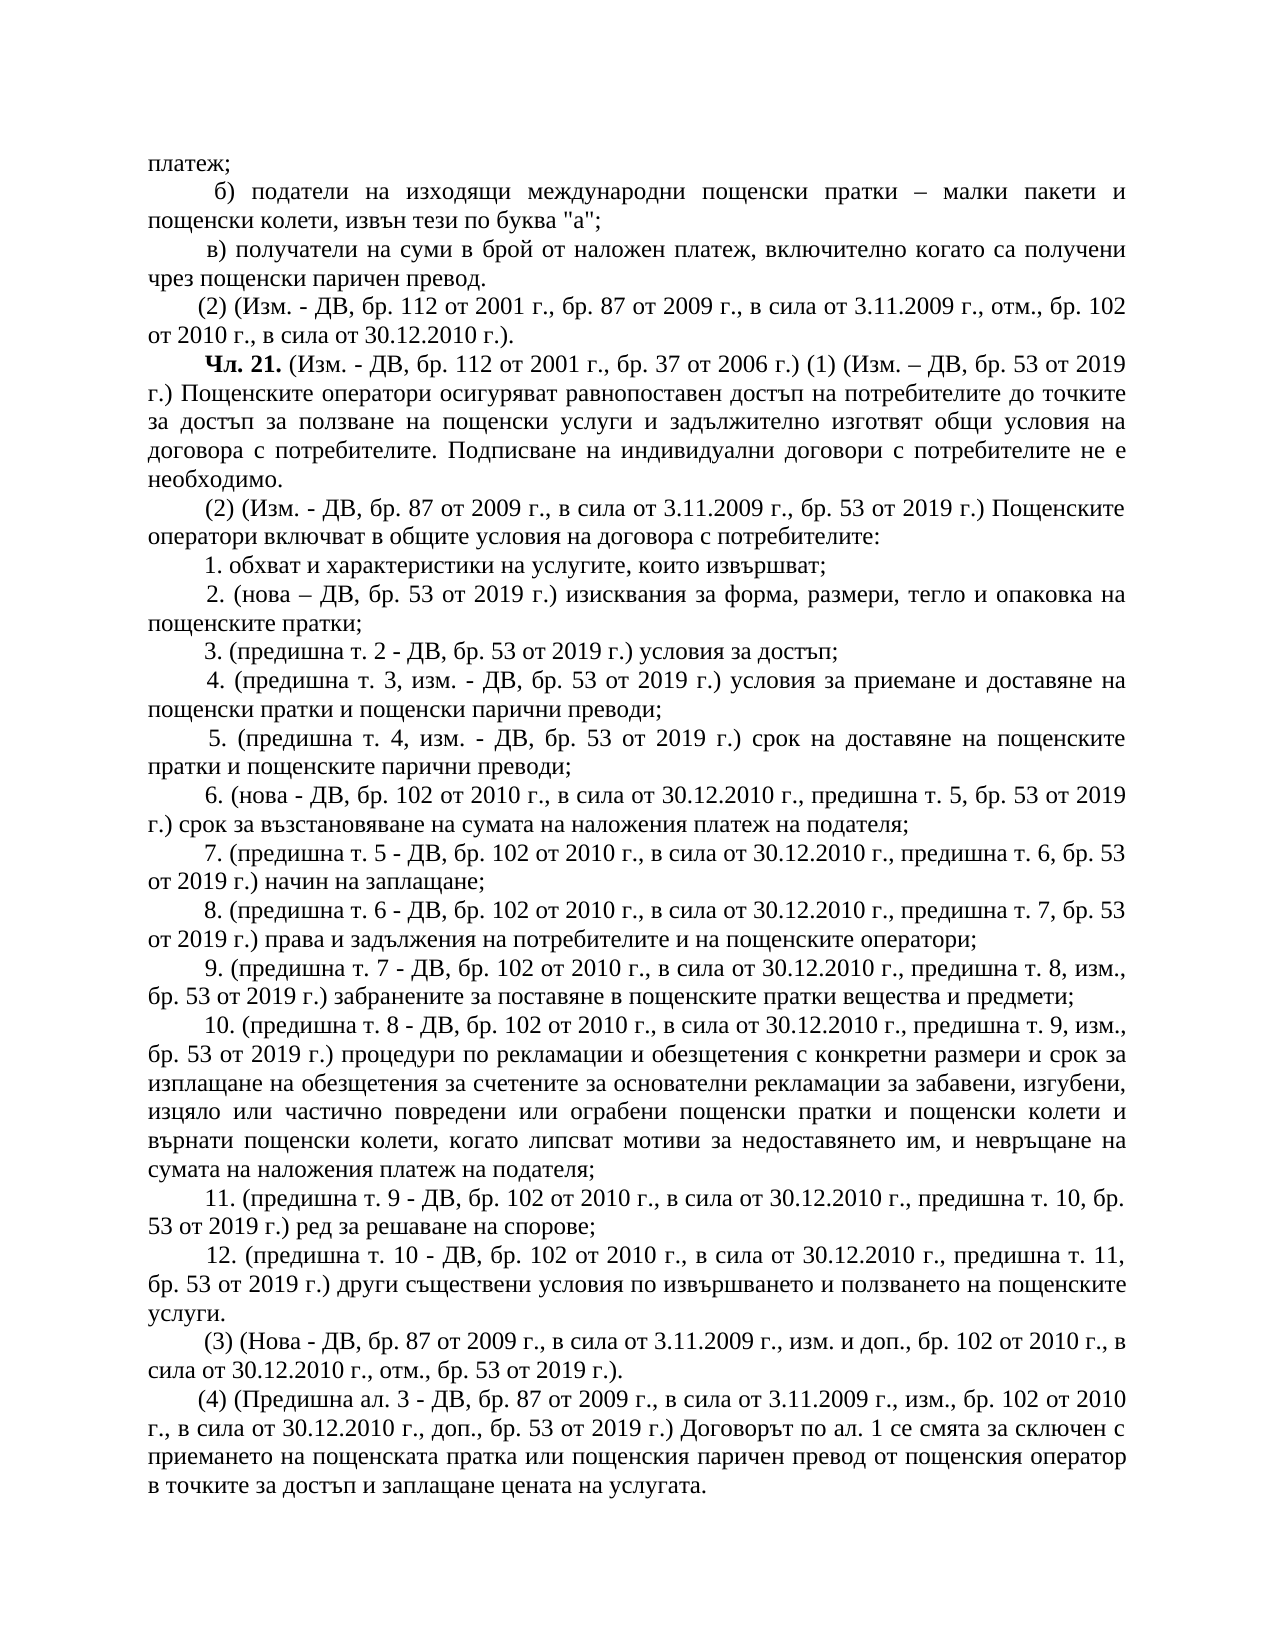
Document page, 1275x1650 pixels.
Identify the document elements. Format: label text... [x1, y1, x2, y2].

text 6. (нова - ДВ, бр. 102 от 2010 г., в сила от 30.12.2010 г., предишна т. 5, бр. 53 от 2019 г.) срок за възстановяване на сумата на наложения платеж на подателя; [148, 780, 1127, 838]
text в) получатели на суми в брой от наложен платеж, включително когато са получени чрез пощенски паричен превод. [148, 234, 1127, 291]
text 10. (предишна т. 8 - ДВ, бр. 102 от 2010 г., в сила от 30.12.2010 г., предишна т. 9, изм., бр. 53 от 2019 г.) процедури по рекламации и обезщетения с конкретни размери и срок за изплащане на обезщетения за счетените за основателни рекламации за забавени, изгубени, изцяло или частично повредени или ограбени пощенски пратки и пощенски колети и върнати пощенски колети, когато липсват мотиви за недоставянето им, и невръщане на сумата на наложения платеж на подателя; [148, 1010, 1127, 1183]
text (2) (Изм. - ДВ, бр. 87 от 2009 г., в сила от 3.11.2009 г., бр. 53 от 2019 г.) Пощенските оператори включват в общите условия на договора с потребителите: [148, 493, 1127, 550]
text (4) (Предишна ал. 3 - ДВ, бр. 87 от 2009 г., в сила от 3.11.2009 г., изм., бр. 102 от 2010 г., в сила от 30.12.2010 г., доп., бр. 53 от 2019 г.) Договорът по ал. 1 се смята за сключен с приемането на пощенската пратка или пощенския паричен превод от пощенския оператор в точките за достъп и заплащане цената на услугата. [148, 1384, 1127, 1499]
text 1. обхват и характеристики на услугите, които извършват; [148, 550, 1127, 579]
text 11. (предишна т. 9 - ДВ, бр. 102 от 2010 г., в сила от 30.12.2010 г., предишна т. 10, бр. 53 от 2019 г.) ред за решаване на спорове; [148, 1183, 1127, 1240]
text (3) (Нова - ДВ, бр. 87 от 2009 г., в сила от 3.11.2009 г., изм. и доп., бр. 102 от 2010 г., в сила от 30.12.2010 г., отм., бр. 53 от 2019 г.). [148, 1326, 1127, 1384]
text Чл. 21. (Изм. - ДВ, бр. 112 от 2001 г., бр. 37 от 2006 г.) (1) (Изм. – ДВ, бр. 53 от 2019 г.) Пощенските оператори осигуряват равнопоставен достъп на потребителите до точките за достъп за ползване на пощенски услуги и задължително изготвят общи условия на договора с потребителите. Подписване на индивидуални договори с потребителите не е необходимо. [148, 349, 1127, 493]
text 4. (предишна т. 3, изм. - ДВ, бр. 53 от 2019 г.) условия за приемане и доставяне на пощенски пратки и пощенски парични преводи; [148, 665, 1127, 723]
text 7. (предишна т. 5 - ДВ, бр. 102 от 2010 г., в сила от 30.12.2010 г., предишна т. 6, бр. 53 от 2019 г.) начин на заплащане; [148, 838, 1127, 895]
text 3. (предишна т. 2 - ДВ, бр. 53 от 2019 г.) условия за достъп; [148, 636, 1127, 665]
text 2. (нова – ДВ, бр. 53 от 2019 г.) изисквания за форма, размери, тегло и опаковка на пощенските пратки; [148, 579, 1127, 636]
text (2) (Изм. - ДВ, бр. 112 от 2001 г., бр. 87 от 2009 г., в сила от 3.11.2009 г., отм., бр. 102 от 2010 г., в сила от 30.12.2010 г.). [148, 291, 1127, 349]
text 9. (предишна т. 7 - ДВ, бр. 102 от 2010 г., в сила от 30.12.2010 г., предишна т. 8, изм., бр. 53 от 2019 г.) забранените за поставяне в пощенските пратки вещества и предмети; [148, 953, 1127, 1010]
text б) податели на изходящи международни пощенски пратки – малки пакети и пощенски колети, извън тези по буква "а"; [148, 176, 1127, 234]
text 5. (предишна т. 4, изм. - ДВ, бр. 53 от 2019 г.) срок на доставяне на пощенските пратки и пощенските парични преводи; [148, 723, 1127, 780]
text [148, 148, 1127, 176]
text 8. (предишна т. 6 - ДВ, бр. 102 от 2010 г., в сила от 30.12.2010 г., предишна т. 7, бр. 53 от 2019 г.) права и задължения на потребителите и на пощенските оператори; [148, 895, 1127, 953]
text 12. (предишна т. 10 - ДВ, бр. 102 от 2010 г., в сила от 30.12.2010 г., предишна т. 11, бр. 53 от 2019 г.) други съществени условия по извършването и ползването на пощенските услуги. [148, 1240, 1127, 1326]
